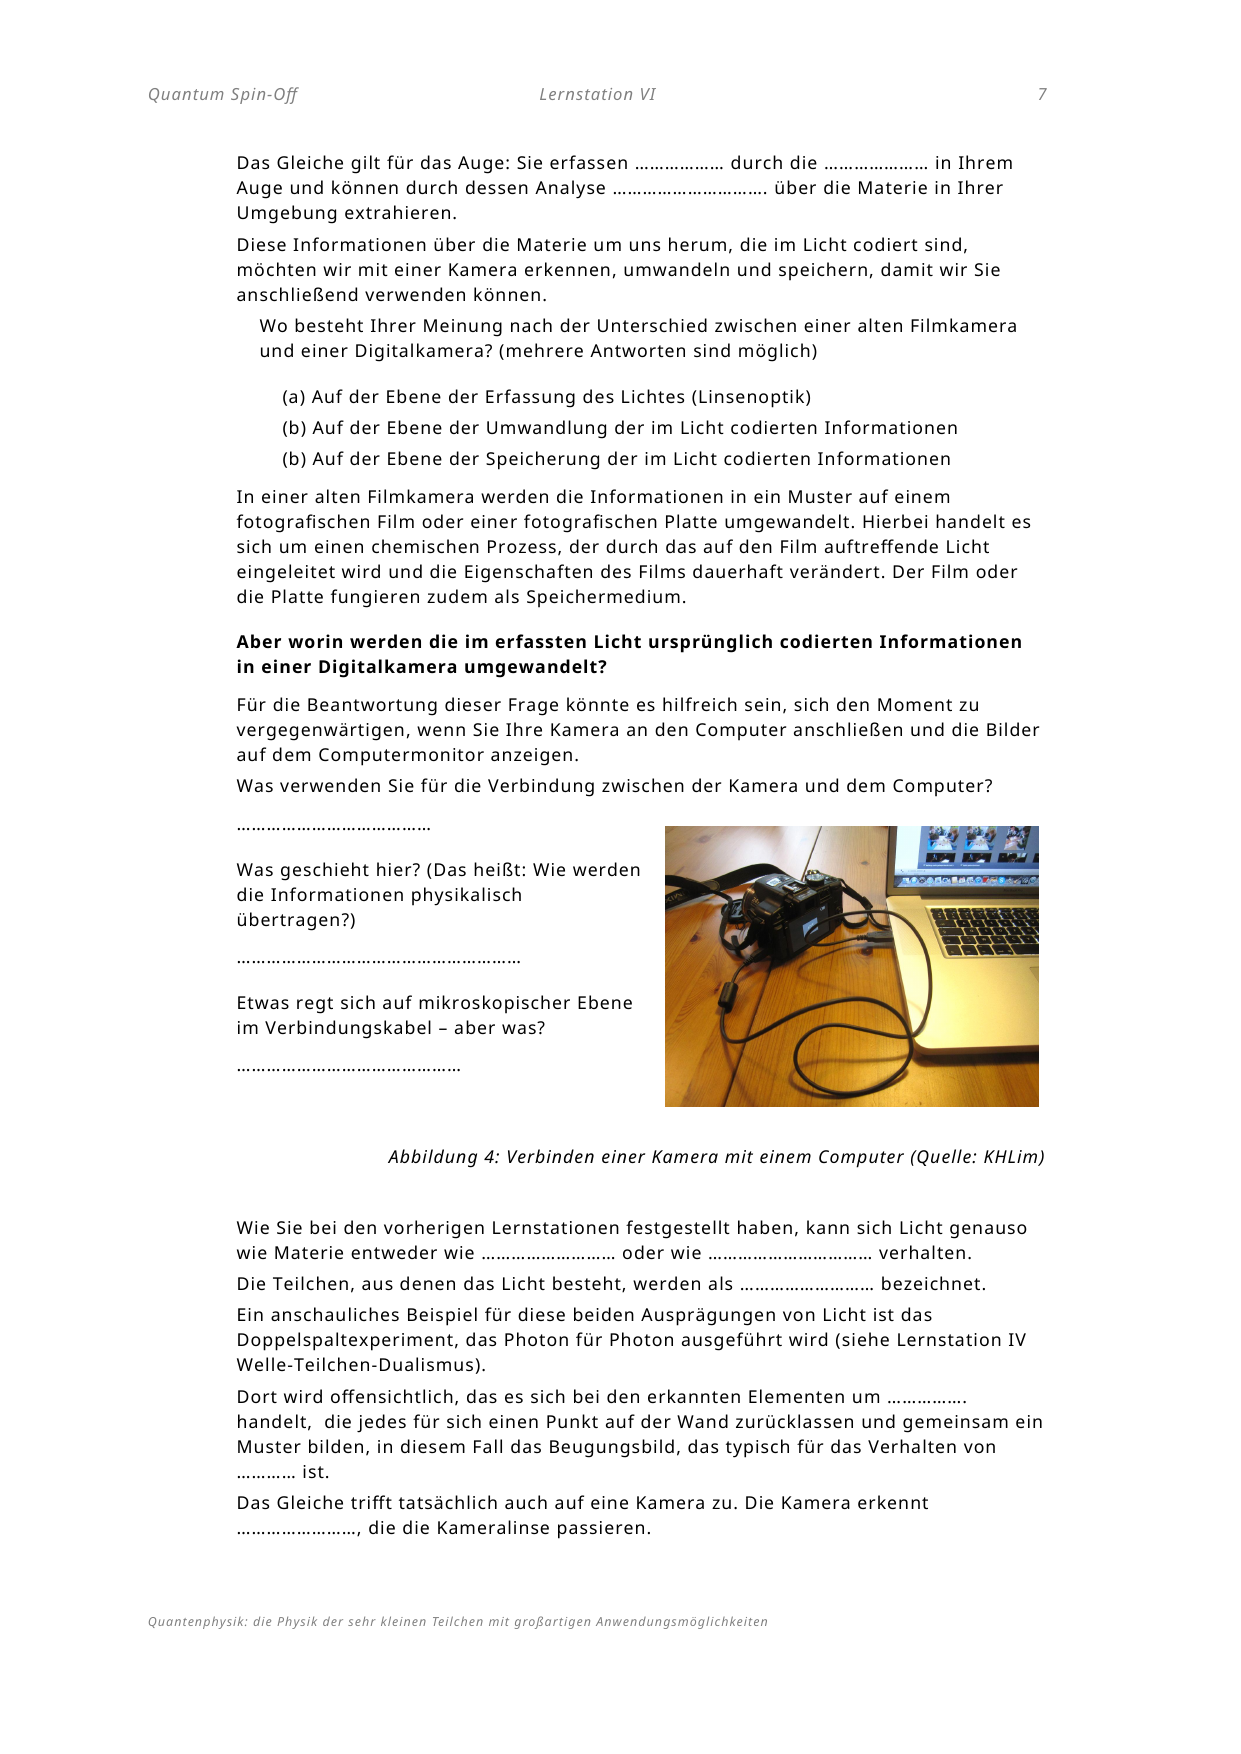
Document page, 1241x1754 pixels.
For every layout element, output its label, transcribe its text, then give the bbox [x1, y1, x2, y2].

text In einer alten Filmkamera werden die Informationen in ein Muster auf einem fotografischen Film oder einer fotografischen Platte umgewandelt. Hierbei handelt es sich um einen chemischen Prozess, der durch das auf den Film auftreffende Licht eingeleitet wird und die Eigenschaften des Films dauerhaft verändert. Der Film oder die Platte fungieren zudem als Speichermedium. [236, 483, 1045, 608]
text ……………………………………… [236, 1052, 665, 1077]
text Diese Informationen über die Materie um uns herum, die im Licht codiert sind, möchten wir mit einer Kamera erkennen, umwandeln und speichern, damit wir Sie anschließend verwenden können. [236, 231, 1045, 306]
picture [665, 826, 1039, 1107]
text Für die Beantwortung dieser Frage könnte es hilfreich sein, sich den Moment zu vergegenwärtigen, wenn Sie Ihre Kamera an den Computer anschließen und die Bilder auf dem Computermonitor anzeigen. [236, 692, 1045, 767]
text Wo besteht Ihrer Meinung nach der Unterschied zwischen einer alten Filmkamera und einer Digitalkamera? (mehrere Antworten sind möglich) [259, 312, 1045, 362]
text (b) Auf der Ebene der Speicherung der im Licht codierten Informationen [282, 446, 1045, 471]
text Abbildung 4: Verbinden einer Kamera mit einem Computer (Quelle: KHLim) [236, 1144, 1045, 1169]
text (b) Auf der Ebene der Umwandlung der im Licht codierten Informationen [282, 414, 1045, 439]
text Aber worin werden die im erfassten Licht ursprünglich codierten Informationen in einer Digitalkamera umgewandelt? [236, 629, 1045, 679]
text Was geschieht hier? (Das heißt: Wie werden die Informationen physikalisch übertragen?) [236, 856, 665, 931]
text Etwas regt sich auf mikroskopischer Ebene im Verbindungskabel – aber was? [236, 989, 665, 1039]
text Was verwenden Sie für die Verbindung zwischen der Kamera und dem Computer? [236, 773, 1045, 798]
text Die Teilchen, aus denen das Licht besteht, werden als ……………………… bezeichnet. [236, 1271, 1045, 1296]
text Das Gleiche gilt für das Auge: Sie erfassen ……………… durch die ………………… in Ihrem Auge und können durch dessen Analyse …………………………. über die Materie in Ihrer Umgebung extrahieren. [236, 150, 1045, 225]
text ………………………………………………… [236, 944, 665, 969]
text Dort wird offensichtlich, das es sich bei den erkannten Elementen um ……………. handelt, die jedes für sich einen Punkt auf der Wand zurücklassen und gemeinsam ein Muster bilden, in diesem Fall das Beugungsbild, das typisch für das Verhalten von ………… ist. [236, 1383, 1045, 1483]
text Wie Sie bei den vorherigen Lernstationen festgestellt haben, kann sich Licht genauso wie Materie entweder wie ……………………… oder wie …………………………… verhalten. [236, 1189, 1045, 1264]
text (a) Auf der Ebene der Erfassung des Lichtes (Linsenoptik) [282, 383, 1045, 408]
text ………………………………… [236, 810, 1045, 835]
text Das Gleiche trifft tatsächlich auch auf eine Kamera zu. Die Kamera erkennt ……………………, die die Kameralinse passieren. [236, 1489, 1045, 1539]
text Ein anschauliches Beispiel für diese beiden Ausprägungen von Licht ist das Doppelspaltexperiment, das Photon für Photon ausgeführt wird (siehe Lernstation IV Welle-Teilchen-Dualismus). [236, 1302, 1045, 1377]
